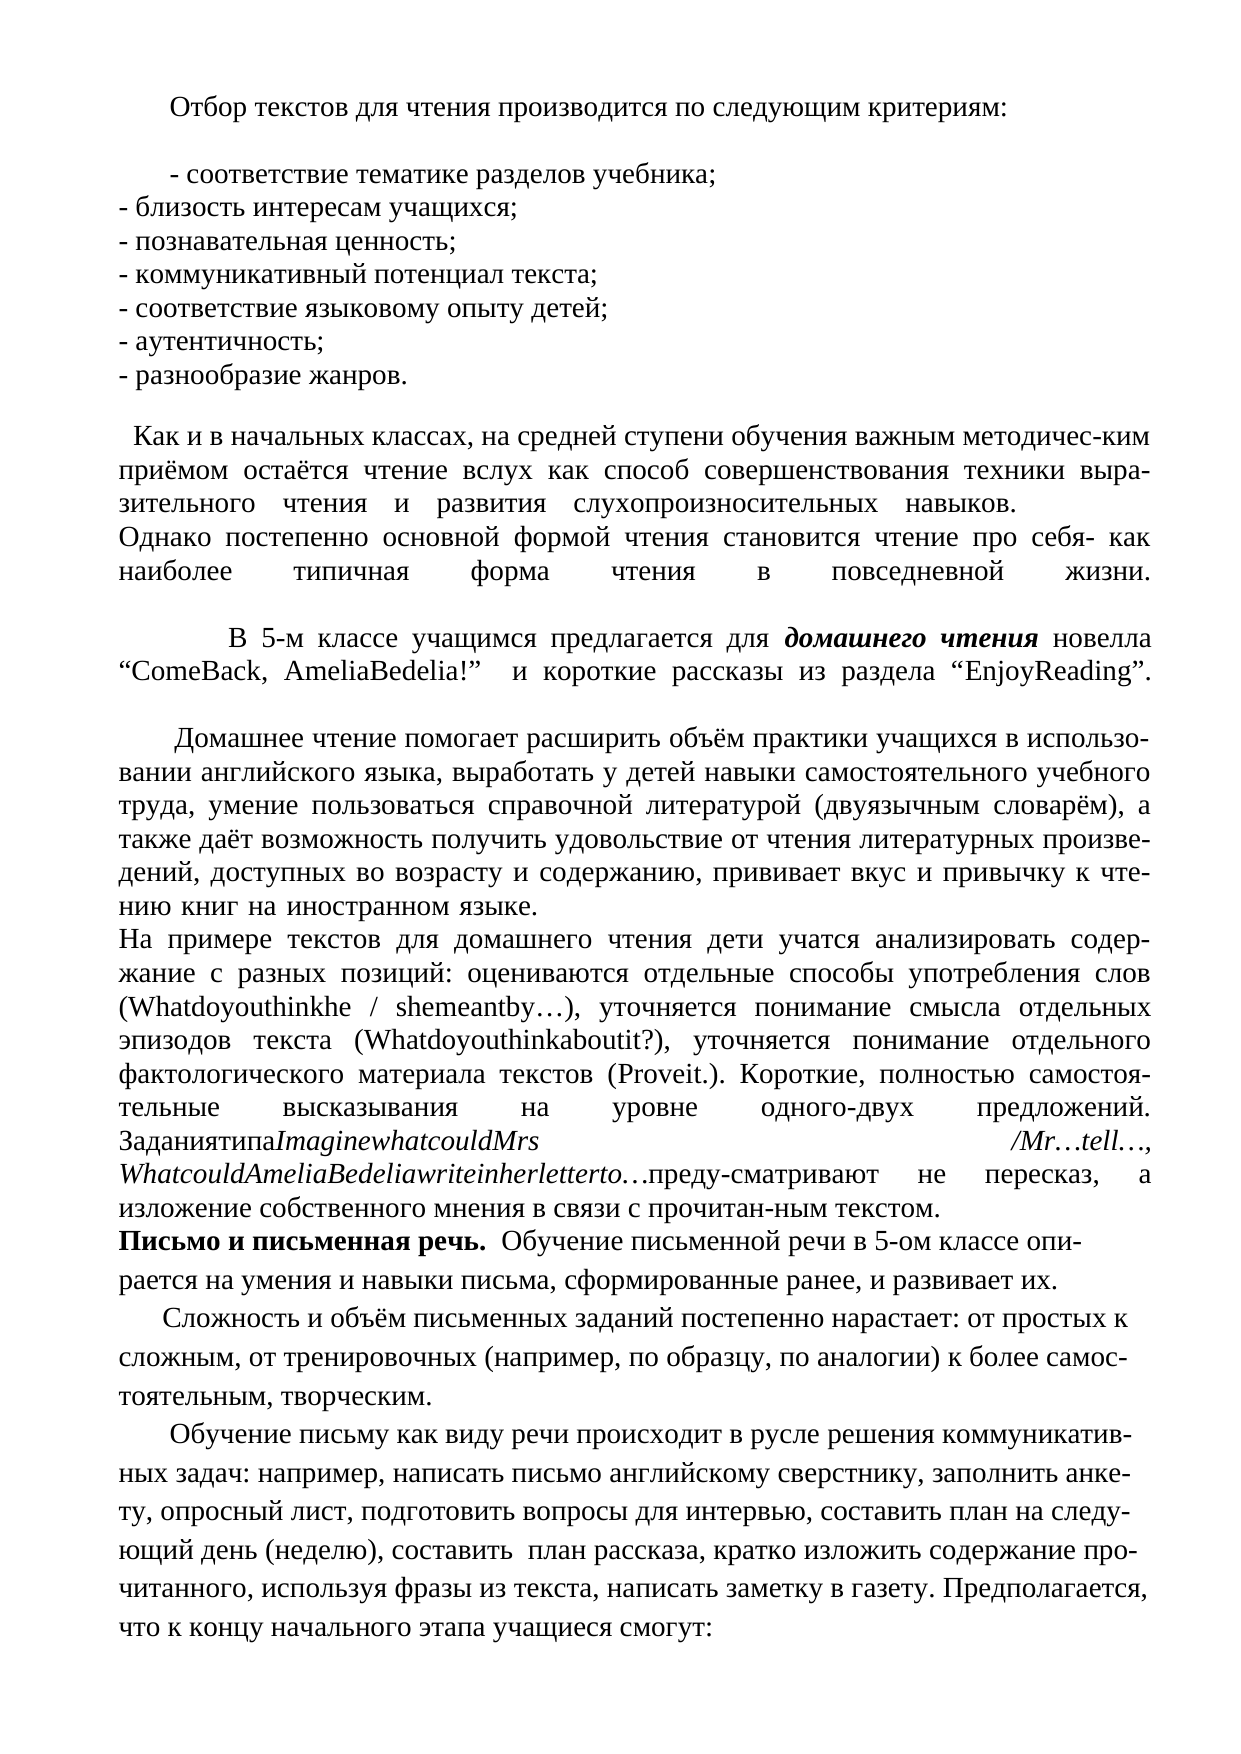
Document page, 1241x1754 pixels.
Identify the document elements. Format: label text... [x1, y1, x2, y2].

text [118, 1223, 1152, 1642]
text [118, 89, 1152, 418]
text Как и в начальных классах, на средней ступени обучения важным методичес-ким приёмом остаётся чтение вслух как способ совершенствования техники выра-зительного чтения и развития слухопроизносительных навыков. Однако постепенно основной формой чтения становится чтение про себя- как наиболее типичная форма чтения в повседневной жизни. В 5-м классе учащимся предлагается для домашнего чтения новелла “ComeBack, AmeliaBedelia!” и короткие рассказы из раздела “EnjoyReading”. Домашнее чтение помогает расширить объём практики учащихся в использо-вании английского языка, выработать у детей навыки самостоятельного учебного труда, умение пользоваться справочной литературой (двуязычным словарём), а также даёт возможность получить удовольствие от чтения литературных произве-дений, доступных во возрасту и содержанию, прививает вкус и привычку к чте-нию книг на иностранном языке. На примере текстов для домашнего чтения дети учатся анализировать содер-жание с разных позиций: оцениваются отдельные способы употребления слов (Whatdoyouthinkhe / shemeantby…), уточняется понимание смысла отдельных эпизодов текста (Whatdoyouthinkaboutit?), уточняется понимание отдельного фактологического материала текстов (Proveit.). Короткие, полностью самостоя-тельные высказывания на уровне одного-двух предложений. ЗаданиятипаImaginewhatcouldMrs /Mr…tell…, WhatcouldAmeliaBedeliawriteinherletterto…преду-сматривают не пересказ, а изложение собственного мнения в связи с прочитан-ным текстом. [118, 418, 1152, 1223]
